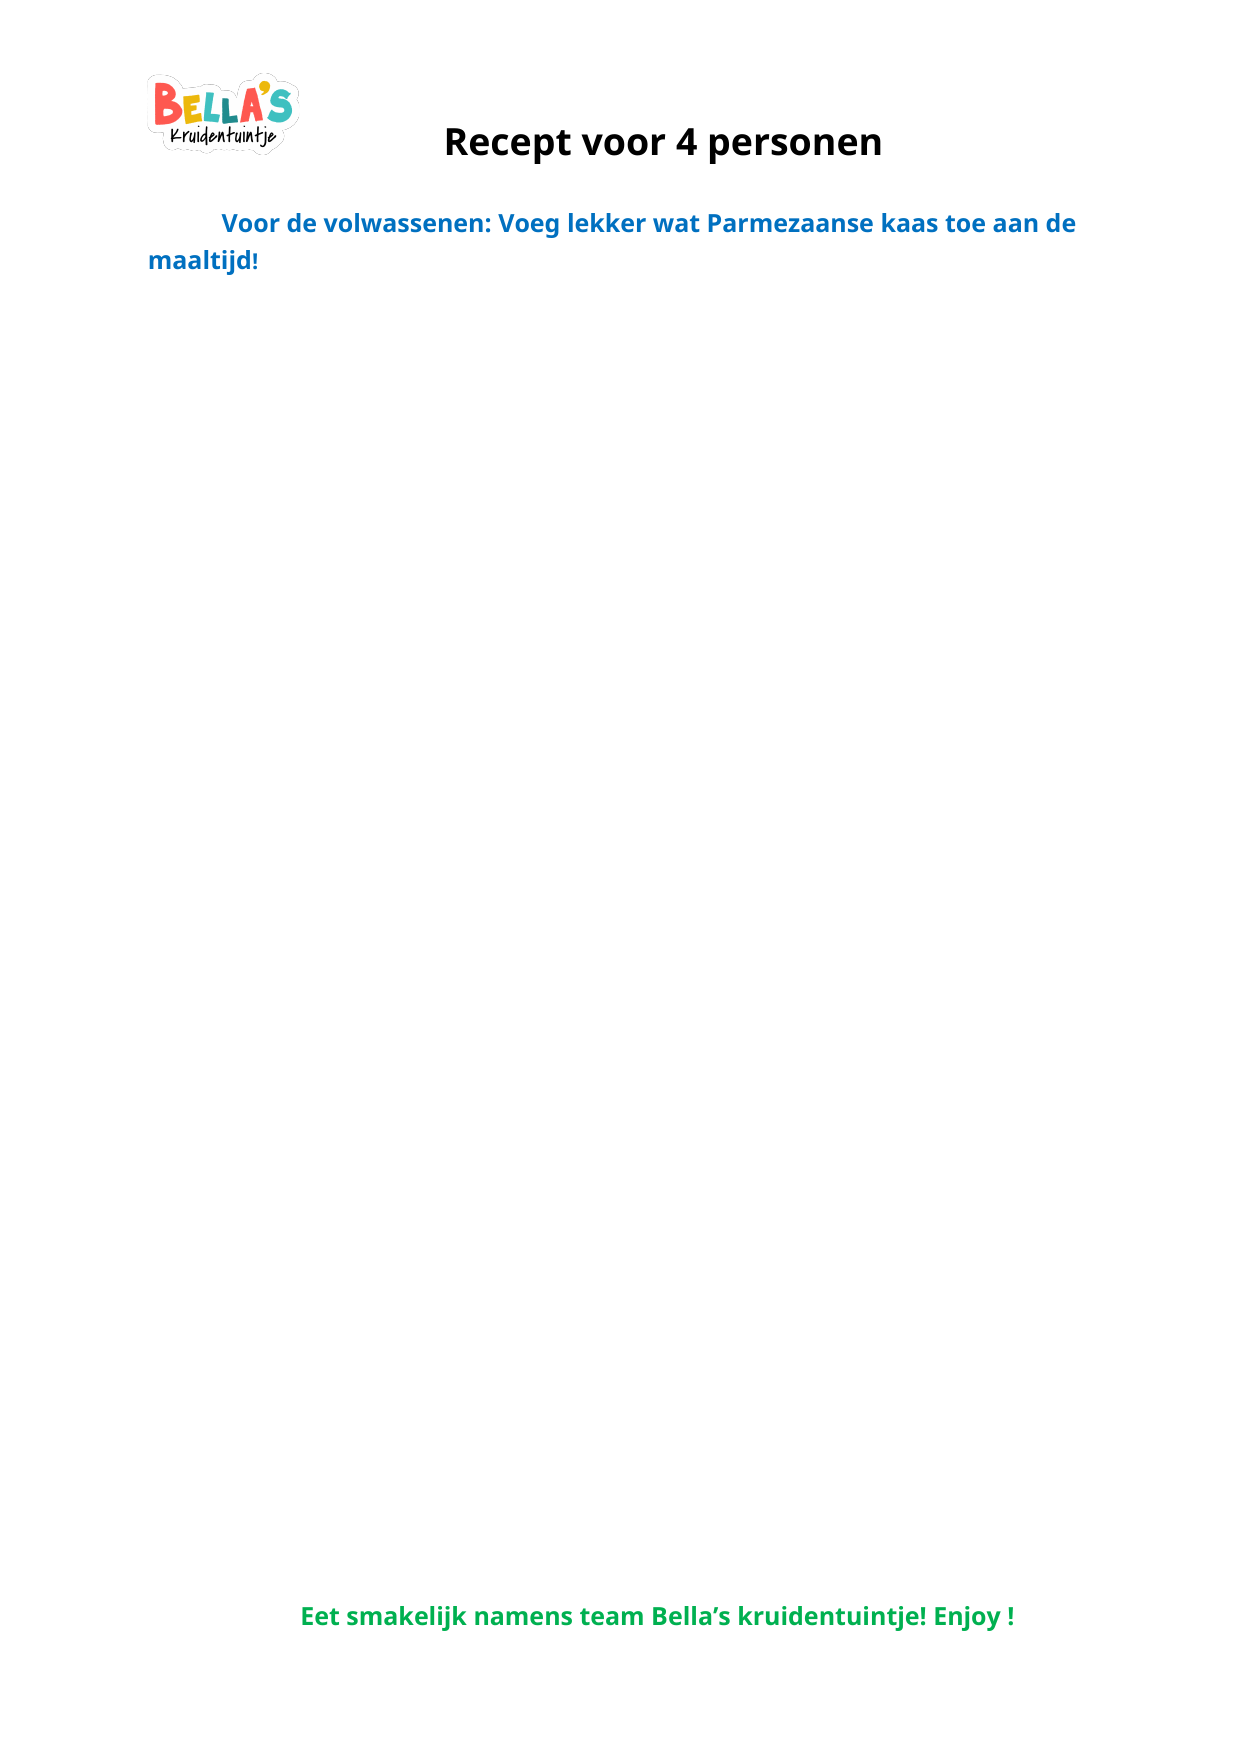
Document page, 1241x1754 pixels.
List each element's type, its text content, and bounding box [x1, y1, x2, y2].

picture [147, 73, 300, 155]
text Voor de volwassenen: Voeg lekker wat Parmezaanse kaas toe aan de maaltijd! [148, 206, 1093, 276]
